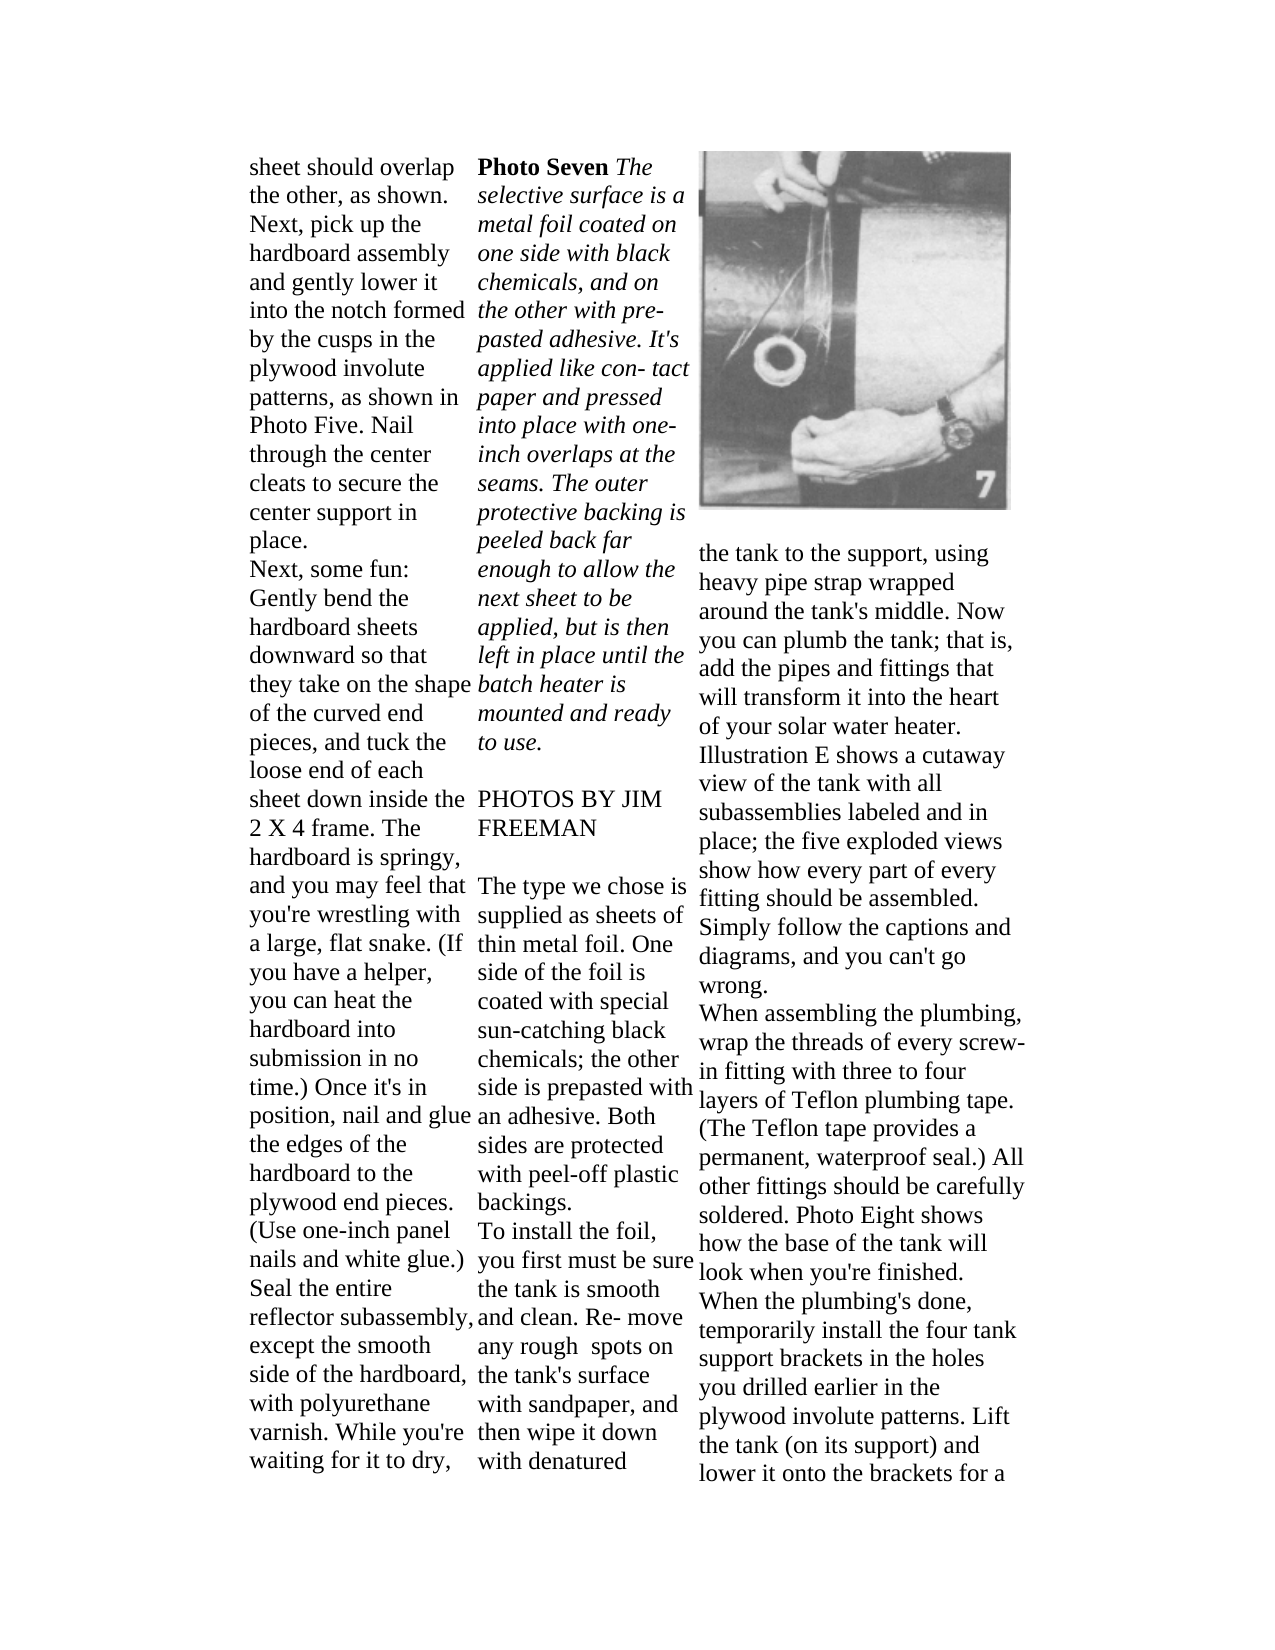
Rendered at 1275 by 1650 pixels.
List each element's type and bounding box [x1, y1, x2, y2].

table_header [248, 150, 476, 1489]
picture [698, 151, 1011, 510]
table_header [476, 150, 697, 1489]
table_header [697, 150, 1027, 1489]
